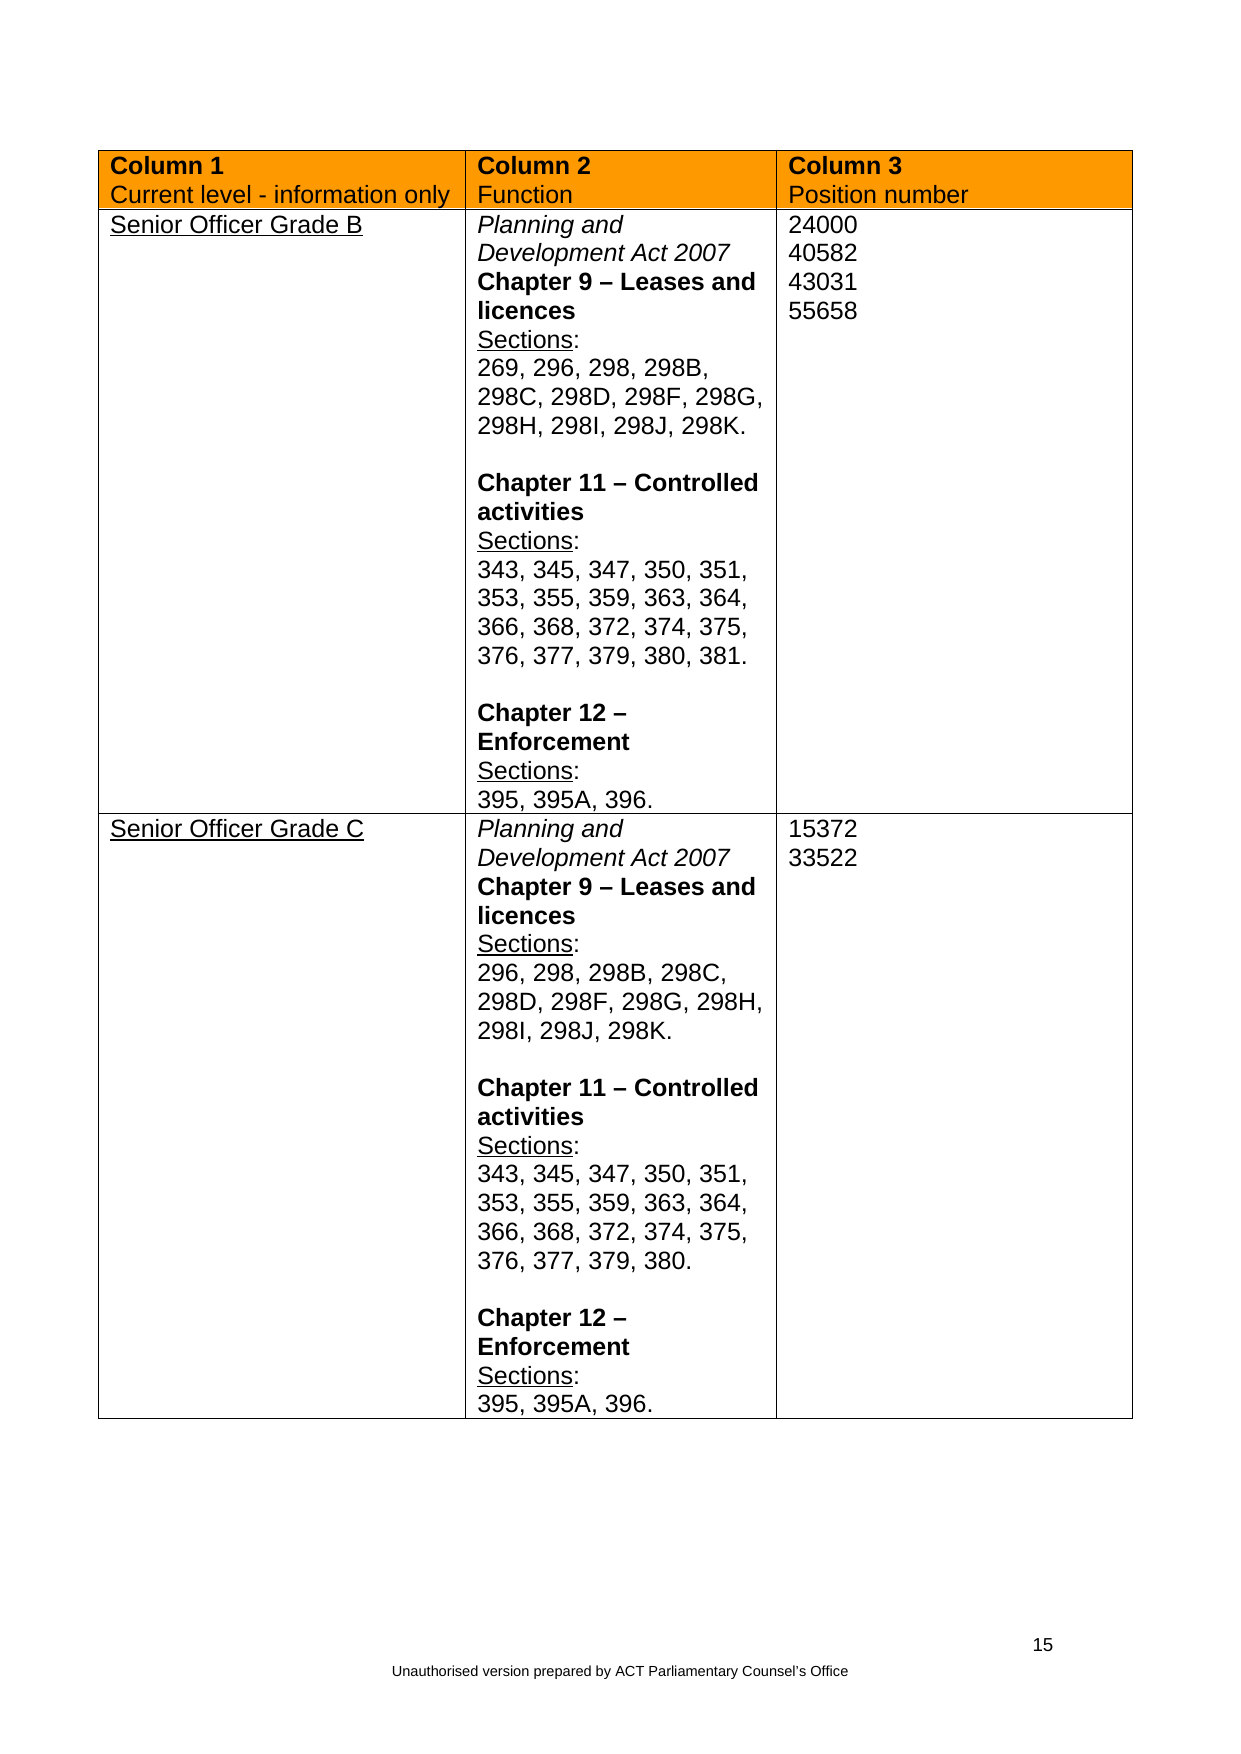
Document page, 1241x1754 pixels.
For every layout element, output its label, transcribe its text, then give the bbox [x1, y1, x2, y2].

table_cell 15372 33522 [777, 814, 1132, 1418]
table_header Column 1 Current level - information only [99, 151, 465, 208]
table_cell Planning and Development Act 2007 Chapter 9 – Leases and licences Sections: 296, 298, 298B, 298C, 298D, 298F, 298G, 298H, 298I, 298J, 298K. Chapter 11 – Controlled activities Sections: 343, 345, 347, 350, 351, 353, 355, 359, 363, 364, 366, 368, 372, 374, 375, 376, 377, 379, 380. Chapter 12 – Enforcement Sections: 395, 395A, 396. [466, 814, 776, 1418]
table_header Column 3 Position number [777, 151, 1132, 208]
table_cell Planning and Development Act 2007 Chapter 9 – Leases and licences Sections: 269, 296, 298, 298B, 298C, 298D, 298F, 298G, 298H, 298I, 298J, 298K. Chapter 11 – Controlled activities Sections: 343, 345, 347, 350, 351, 353, 355, 359, 363, 364, 366, 368, 372, 374, 375, 376, 377, 379, 380, 381. Chapter 12 – Enforcement Sections: 395, 395A, 396. [466, 210, 776, 813]
table_cell 24000 40582 43031 55658 [777, 210, 1132, 813]
table_cell Senior Officer Grade B [99, 210, 465, 813]
table_header Column 2 Function [466, 151, 776, 208]
table_cell Senior Officer Grade C [99, 814, 465, 1418]
